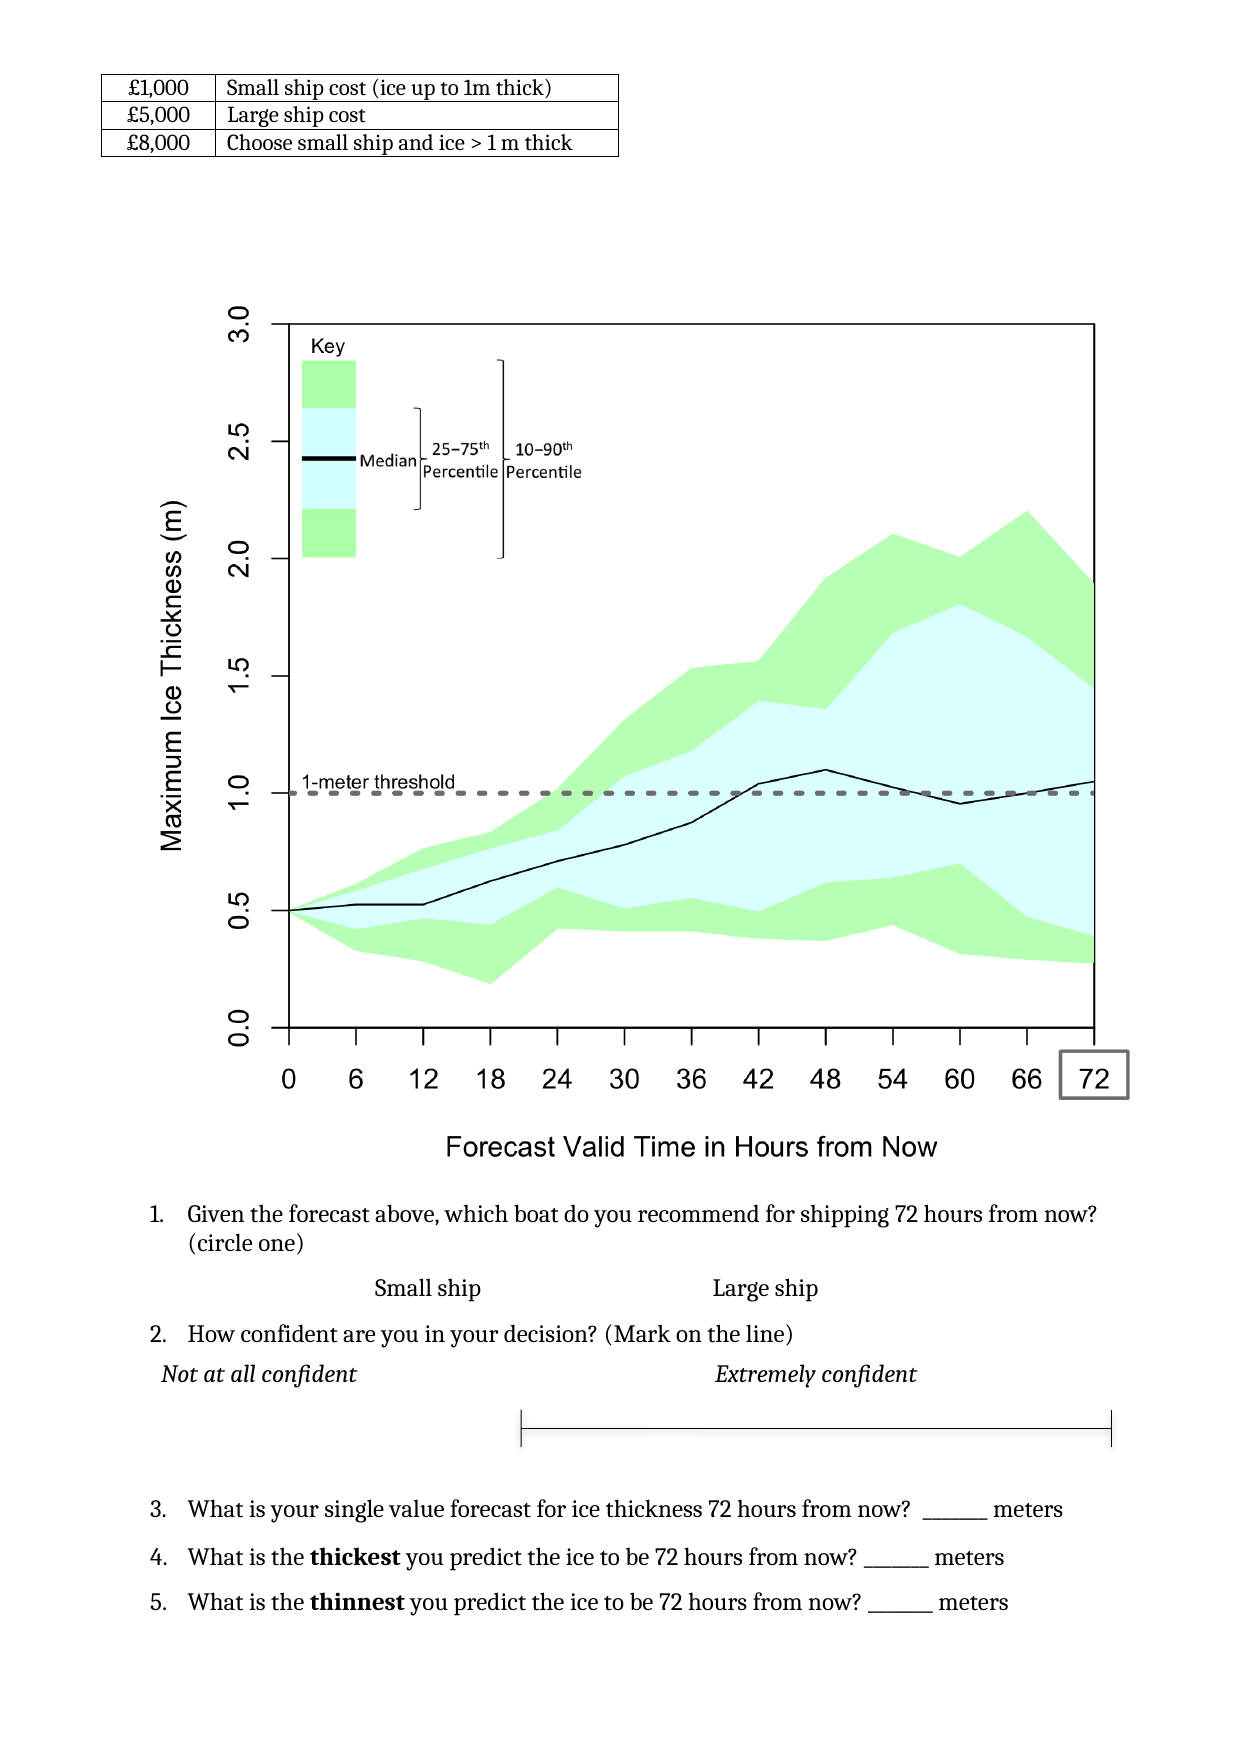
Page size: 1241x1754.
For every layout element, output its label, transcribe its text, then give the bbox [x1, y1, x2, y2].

list How confident are you in your decision? (Mark on the line) [150, 1320, 1128, 1348]
list What is your single value forecast for ice thickness 72 hours from now? _______ meters [150, 1495, 1128, 1523]
list Small ship Large ship [300, 1274, 1128, 1303]
list What is the thickest you predict the ice to be 72 hours from now? _______ meters [150, 1543, 1128, 1571]
picture [150, 185, 1165, 1200]
list Given the forecast above, which boat do you recommend for shipping 72 hours from now? (circle one) [150, 1200, 1128, 1257]
list What is the thinnest you predict the ice to be 72 hours from now? _______ meters [150, 1588, 1128, 1617]
